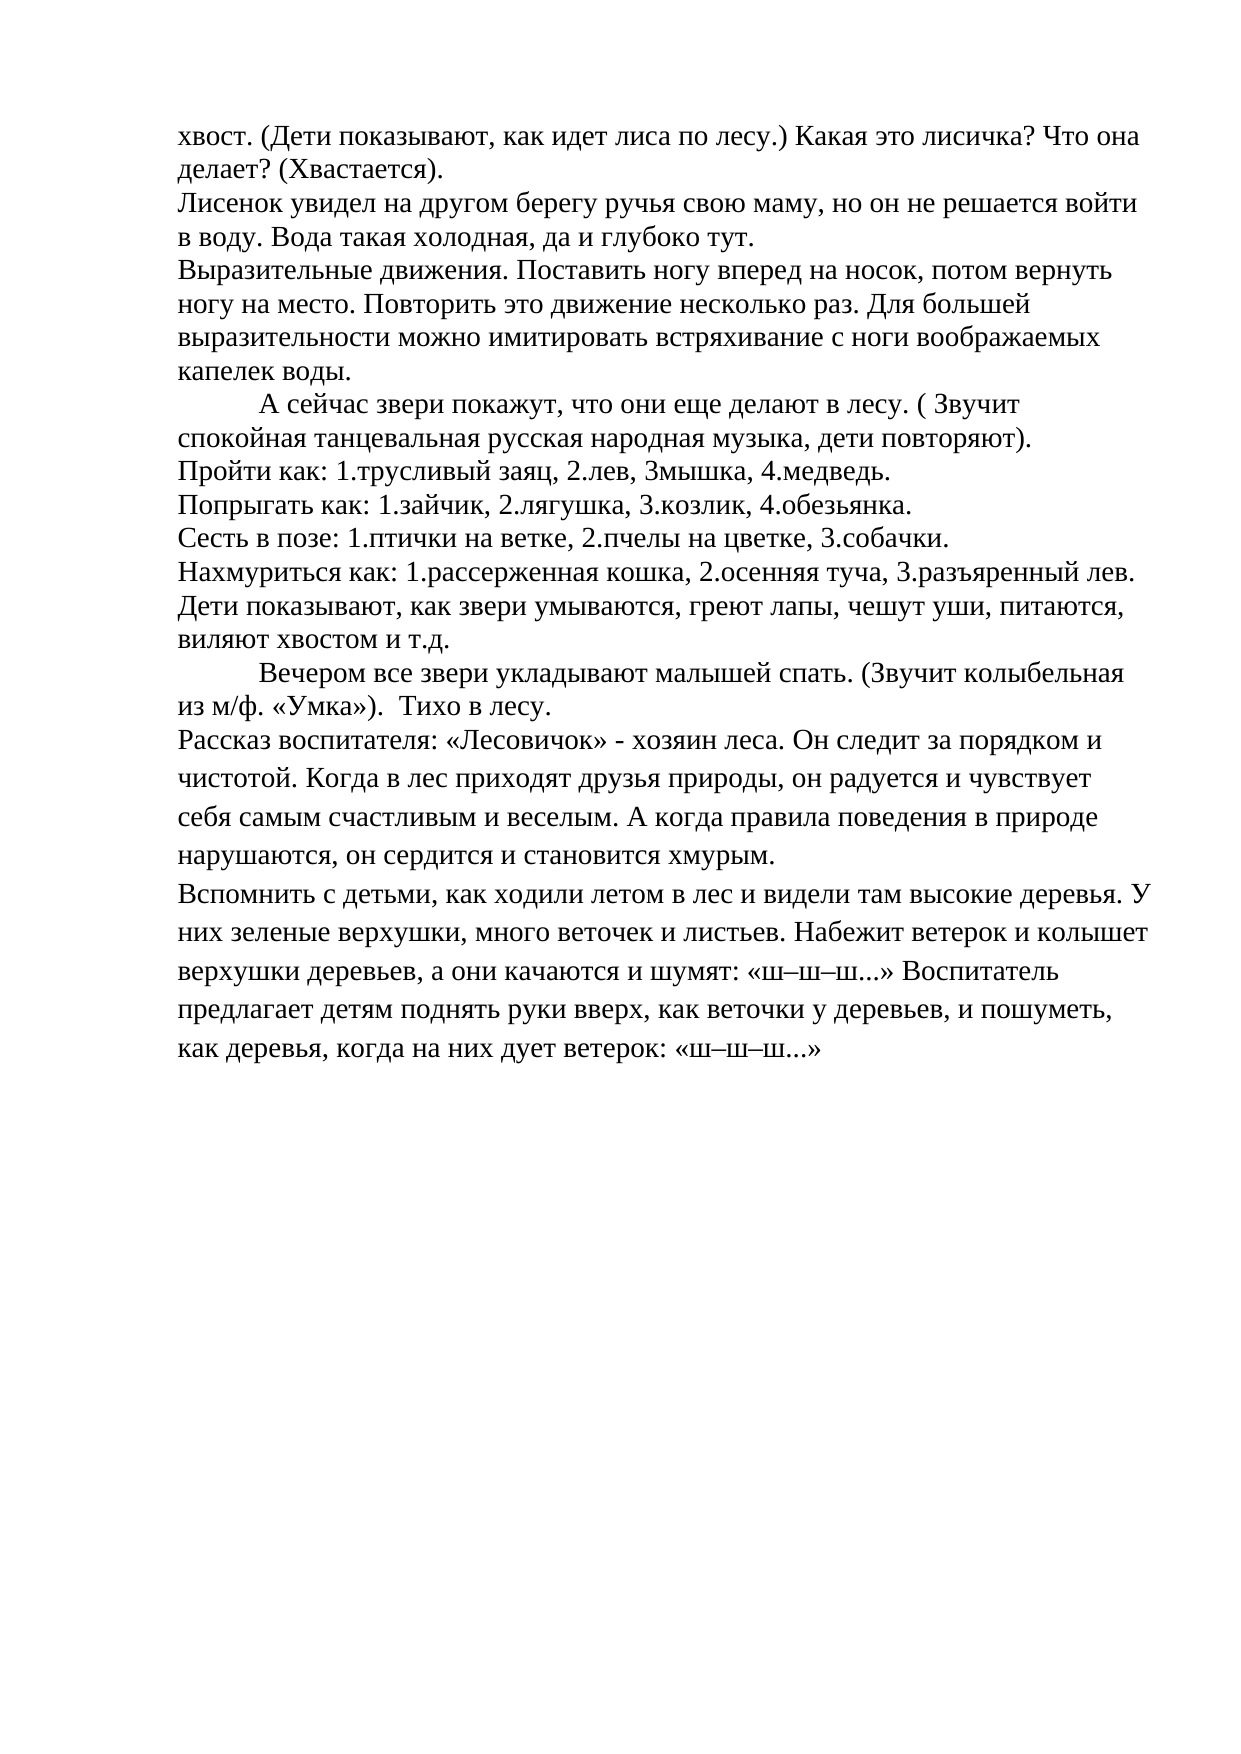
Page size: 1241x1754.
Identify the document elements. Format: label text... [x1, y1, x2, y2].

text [177, 118, 1152, 487]
text Попрыгать как: 1.зайчик, 2.лягушка, 3.козлик, 4.обезьянка. [177, 487, 1152, 521]
text Дети показывают, как звери умываются, греют лапы, чешут уши, питаются, виляют хвостом и т.д. Вечером все звери укладывают малышей спать. (Звучит колыбельная из м/ф. «Умка»). Тихо в лесу. [177, 588, 1152, 722]
text Сесть в позе: 1.птички на ветке, 2.пчелы на цветке, 3.собачки. [177, 521, 1152, 554]
text Рассказ воспитателя: «Лесовичок» - хозяин леса. Он следит за порядком и чистотой. Когда в лес приходят друзья природы, он радуется и чувствует себя самым счастливым и веселым. А когда правила поведения в природе нарушаются, он сердится и становится хмурым. Вспомнить с детьми, как ходили летом в лес и видели там высокие деревья. У них зеленые верхушки, много веточек и листьев. Набежит ветерок и колышет верхушки деревьев, а они качаются и шумят: «ш–ш–ш...» Воспитатель предлагает детям поднять руки вверх, как веточки у деревьев, и пошуметь, как деревья, когда на них дует ветерок: «ш–ш–ш...» [177, 722, 1152, 1064]
text Нахмуриться как: 1.рассерженная кошка, 2.осенняя туча, 3.разъяренный лев. [177, 554, 1152, 588]
